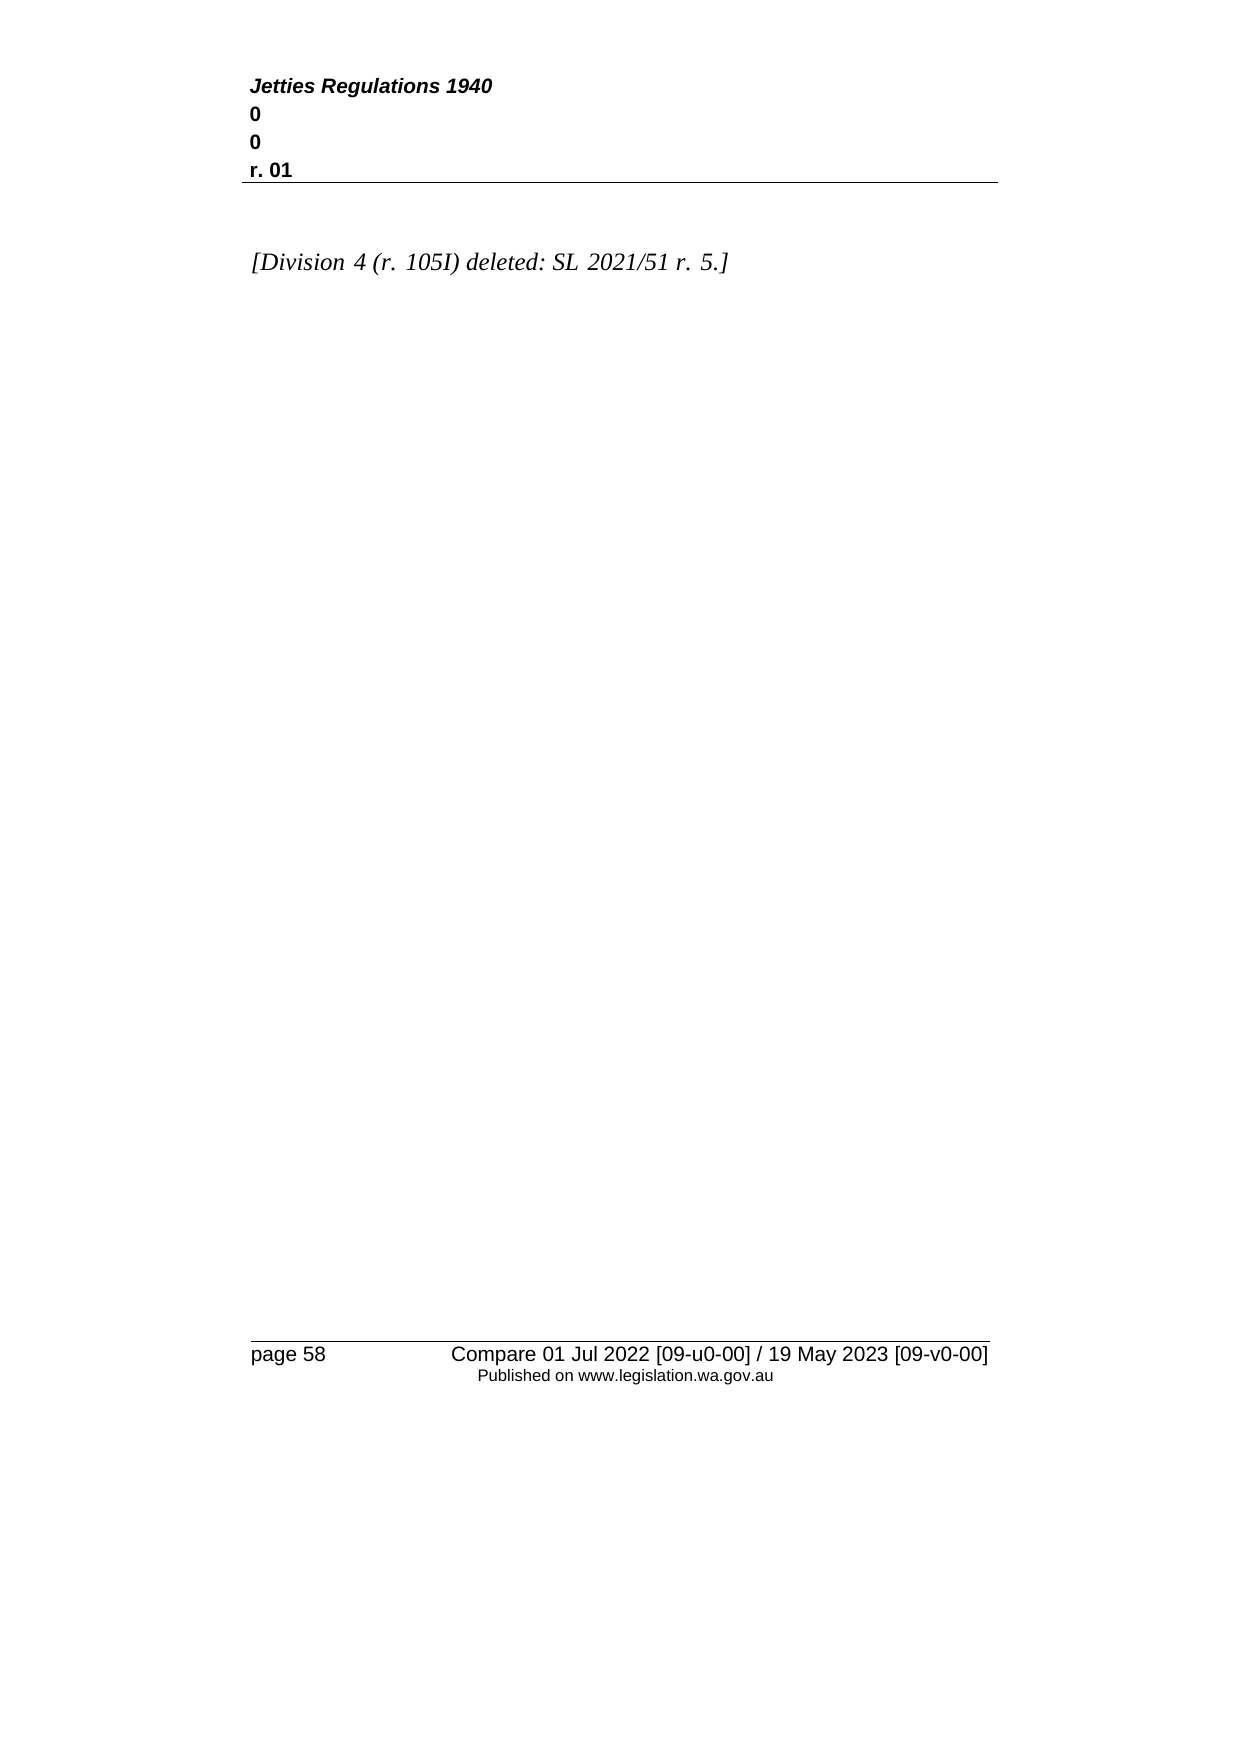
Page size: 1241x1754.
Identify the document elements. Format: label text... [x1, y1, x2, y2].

text [Division 4 (r. 105I) deleted: SL 2021/51 r. 5.] [251, 247, 990, 276]
